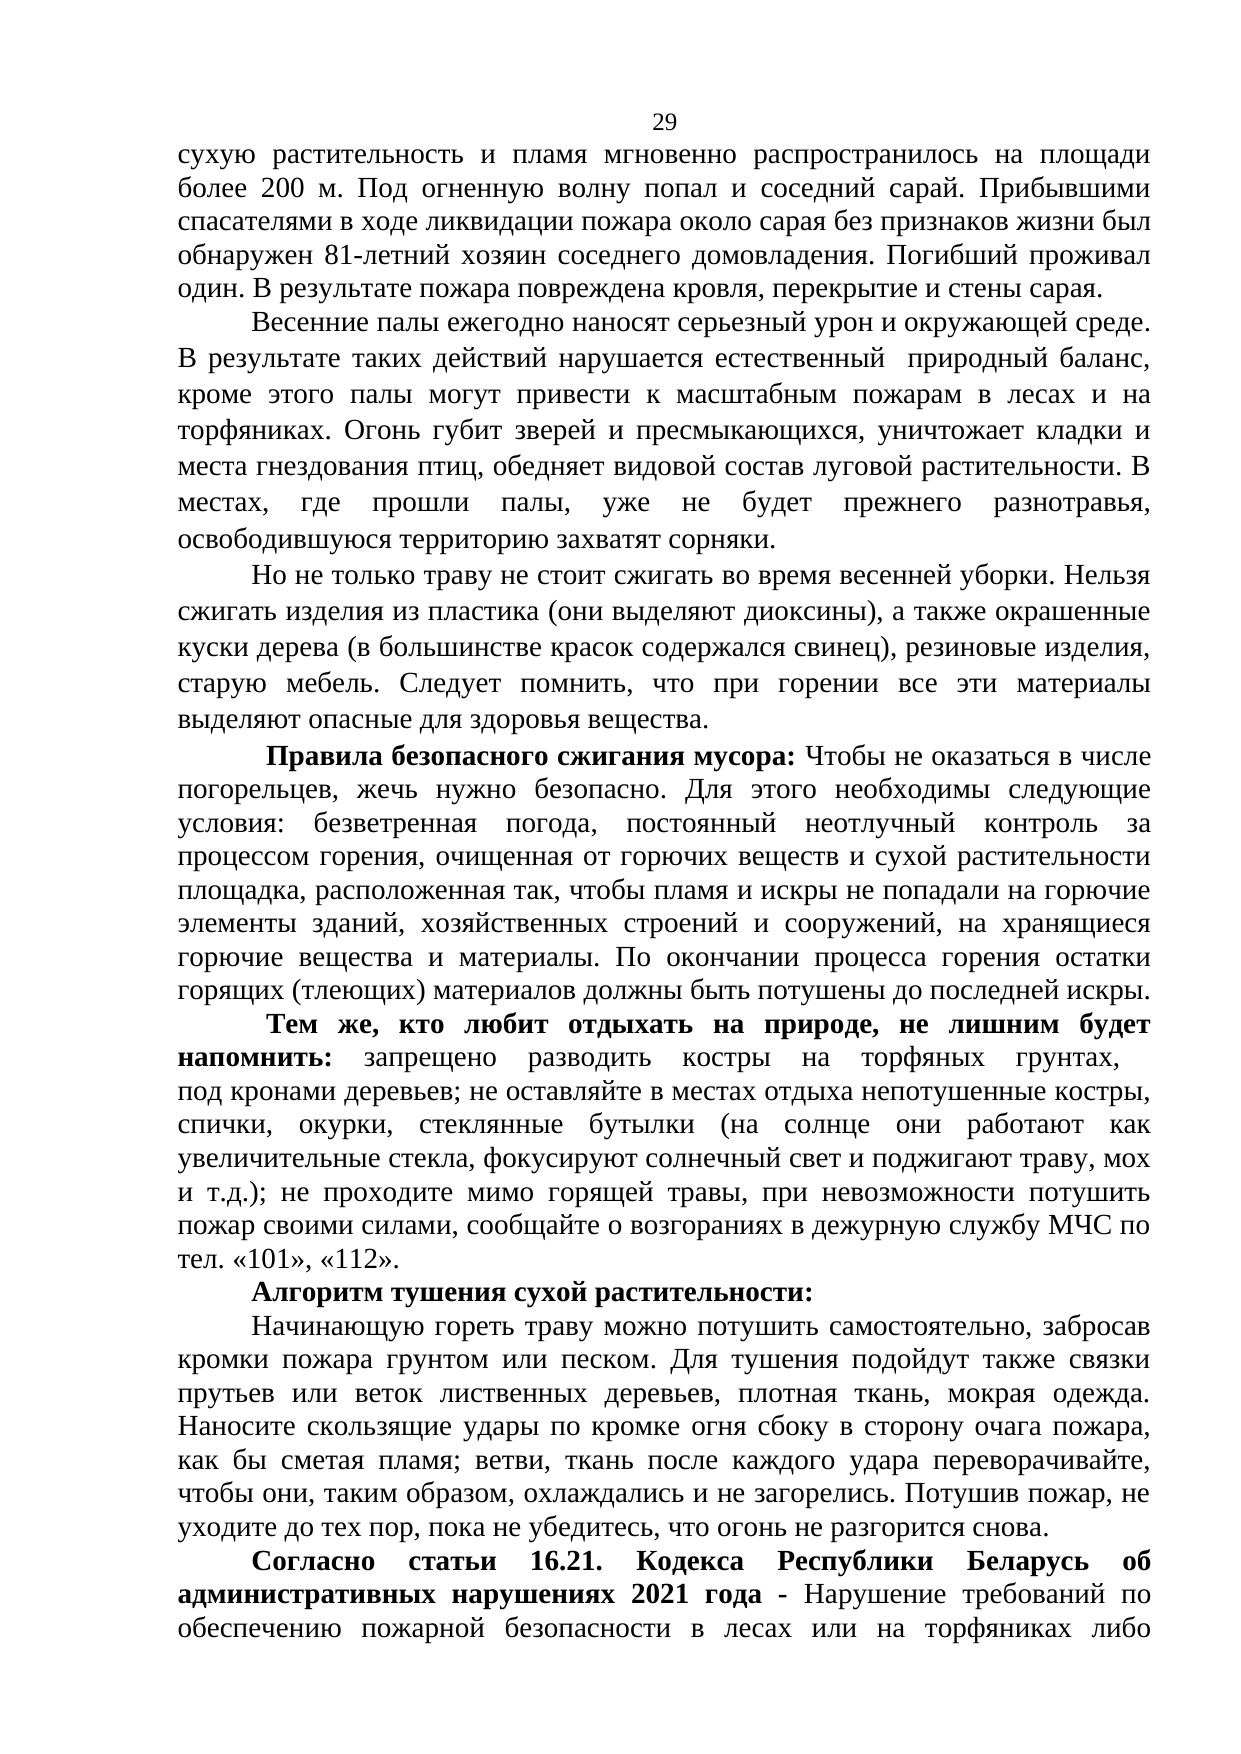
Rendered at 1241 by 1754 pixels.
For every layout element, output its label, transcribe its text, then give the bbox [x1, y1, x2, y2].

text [177, 136, 1152, 304]
text Начинающую гореть траву можно потушить самостоятельно, забросав кромки пожара грунтом или песком. Для тушения подойдут также связки прутьев или веток лиственных деревьев, плотная ткань, мокрая одежда. Наносите скользящие удары по кромке огня сбоку в сторону очага пожара, как бы сметая пламя; ветви, ткань после каждого удара переворачивайте, чтобы они, таким образом, охлаждались и не загорелись. Потушив пожар, не уходите до тех пор, пока не убедитесь, что огонь не разгорится снова. [177, 1308, 1152, 1543]
text Правила безопасного сжигания мусора: Чтобы не оказаться в числе погорельцев, жечь нужно безопасно. Для этого необходимы следующие условия: безветренная погода, постоянный неотлучный контроль за процессом горения, очищенная от горючих веществ и сухой растительности площадка, расположенная так, чтобы пламя и искры не попадали на горючие элементы зданий, хозяйственных строений и сооружений, на хранящиеся горючие вещества и материалы. По окончании процесса горения остатки горящих (тлеющих) материалов должны быть потушены до последней искры. [177, 738, 1152, 1006]
text Тем же, кто любит отдыхать на природе, не лишним будет напомнить: запрещено разводить костры на торфяных грунтах, под кронами деревьев; не оставляйте в местах отдыха непотушенные костры, спички, окурки, стеклянные бутылки (на солнце они работают как увеличительные стекла, фокусируют солнечный свет и поджигают траву, мох и т.д.); не проходите мимо горящей травы, при невозможности потушить пожар своими силами, сообщайте о возгораниях в дежурную службу МЧС по тел. «101», «112». [177, 1006, 1152, 1274]
text Но не только траву не стоит сжигать во время весенней уборки. Нельзя сжигать изделия из пластика (они выделяют диоксины), а также окрашенные куски дерева (в большинстве красок содержался свинец), резиновые изделия, старую мебель. Следует помнить, что при горении все эти материалы выделяют опасные для здоровья вещества. [177, 557, 1152, 735]
text Весенние палы ежегодно наносят серьезный урон и окружающей среде. В результате таких действий нарушается естественный природный баланс, кроме этого палы могут привести к масштабным пожарам в лесах и на торфяниках. Огонь губит зверей и пресмыкающихся, уничтожает кладки и места гнездования птиц, обедняет видовой состав луговой растительности. В местах, где прошли палы, уже не будет прежнего разнотравья, освободившуюся территорию захватят сорняки. [177, 304, 1152, 554]
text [177, 1543, 1152, 1643]
text Алгоритм тушения сухой растительности: [177, 1274, 1152, 1308]
